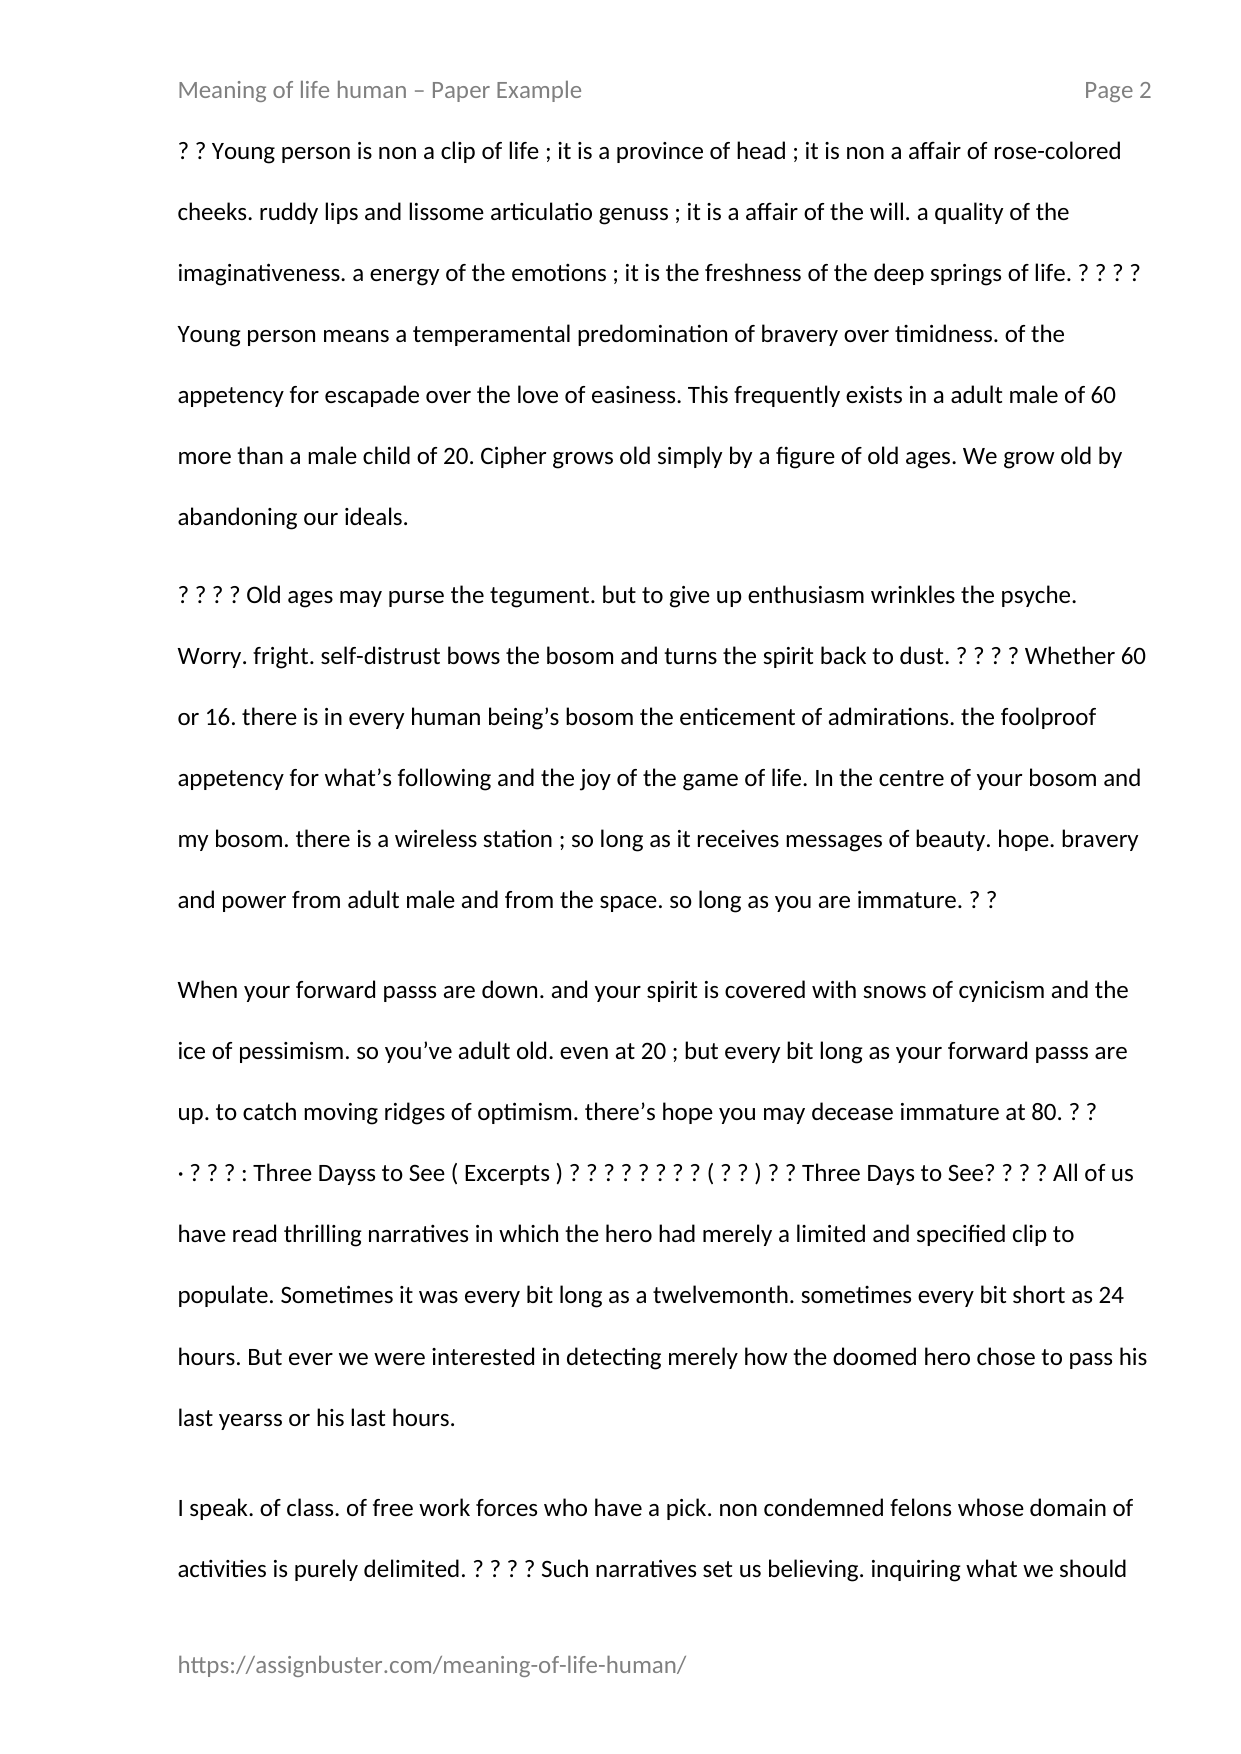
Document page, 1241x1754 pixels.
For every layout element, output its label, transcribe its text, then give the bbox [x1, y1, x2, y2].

text ? ? Young person is non a clip of life ; it is a province of head ; it is non a affair of rose-colored cheeks. ruddy lips and lissome articulatio genuss ; it is a affair of the will. a quality of the imaginativeness. a energy of the emotions ; it is the freshness of the deep springs of life. ? ? ? ? Young person means a temperamental predomination of bravery over timidness. of the appetency for escapade over the love of easiness. This frequently exists in a adult male of 60 more than a male child of 20. Cipher grows old simply by a figure of old ages. We grow old by abandoning our ideals. [177, 135, 1152, 532]
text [177, 1492, 1152, 1584]
text When your forward passs are down. and your spirit is covered with snows of cynicism and the ice of pessimism. so you’ve adult old. even at 20 ; but every bit long as your forward passs are up. to catch moving ridges of optimism. there’s hope you may decease immature at 80. ? ? · ? ? ? : Three Dayss to See ( Excerpts ) ? ? ? ? ? ? ? ? ( ? ? ) ? ? Three Days to See? ? ? ? All of us have read thrilling narratives in which the hero had merely a limited and specified clip to populate. Sometimes it was every bit long as a twelvemonth. sometimes every bit short as 24 hours. But ever we were interested in detecting merely how the doomed hero chose to pass his last yearss or his last hours. [177, 974, 1152, 1432]
text ? ? ? ? Old ages may purse the tegument. but to give up enthusiasm wrinkles the psyche. Worry. fright. self-distrust bows the bosom and turns the spirit back to dust. ? ? ? ? Whether 60 or 16. there is in every human being’s bosom the enticement of admirations. the foolproof appetency for what’s following and the joy of the game of life. In the centre of your bosom and my bosom. there is a wireless station ; so long as it receives messages of beauty. hope. bravery and power from adult male and from the space. so long as you are immature. ? ? [177, 579, 1152, 914]
